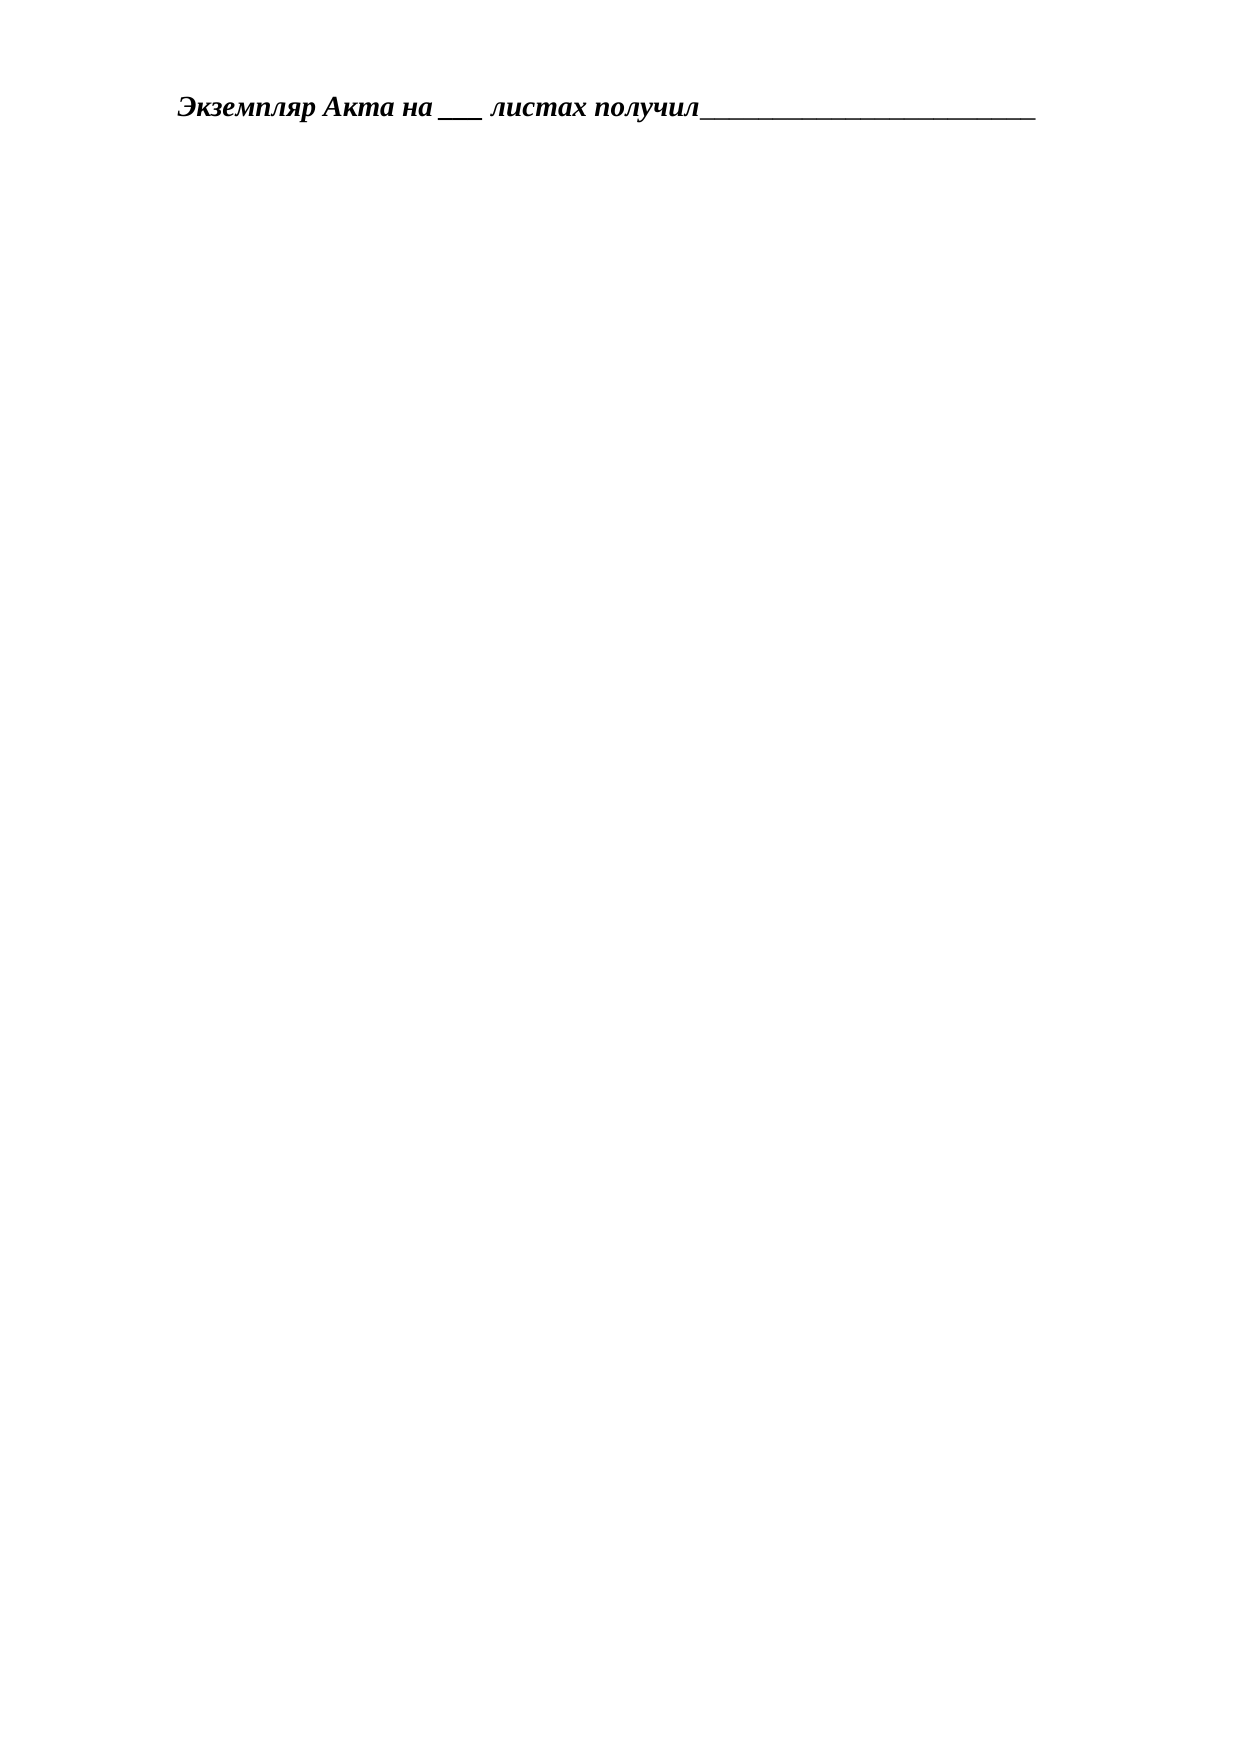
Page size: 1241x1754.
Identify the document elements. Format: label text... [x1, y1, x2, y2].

text Экземпляр Акта на ___ листах получил_______________________ [177, 89, 1152, 122]
